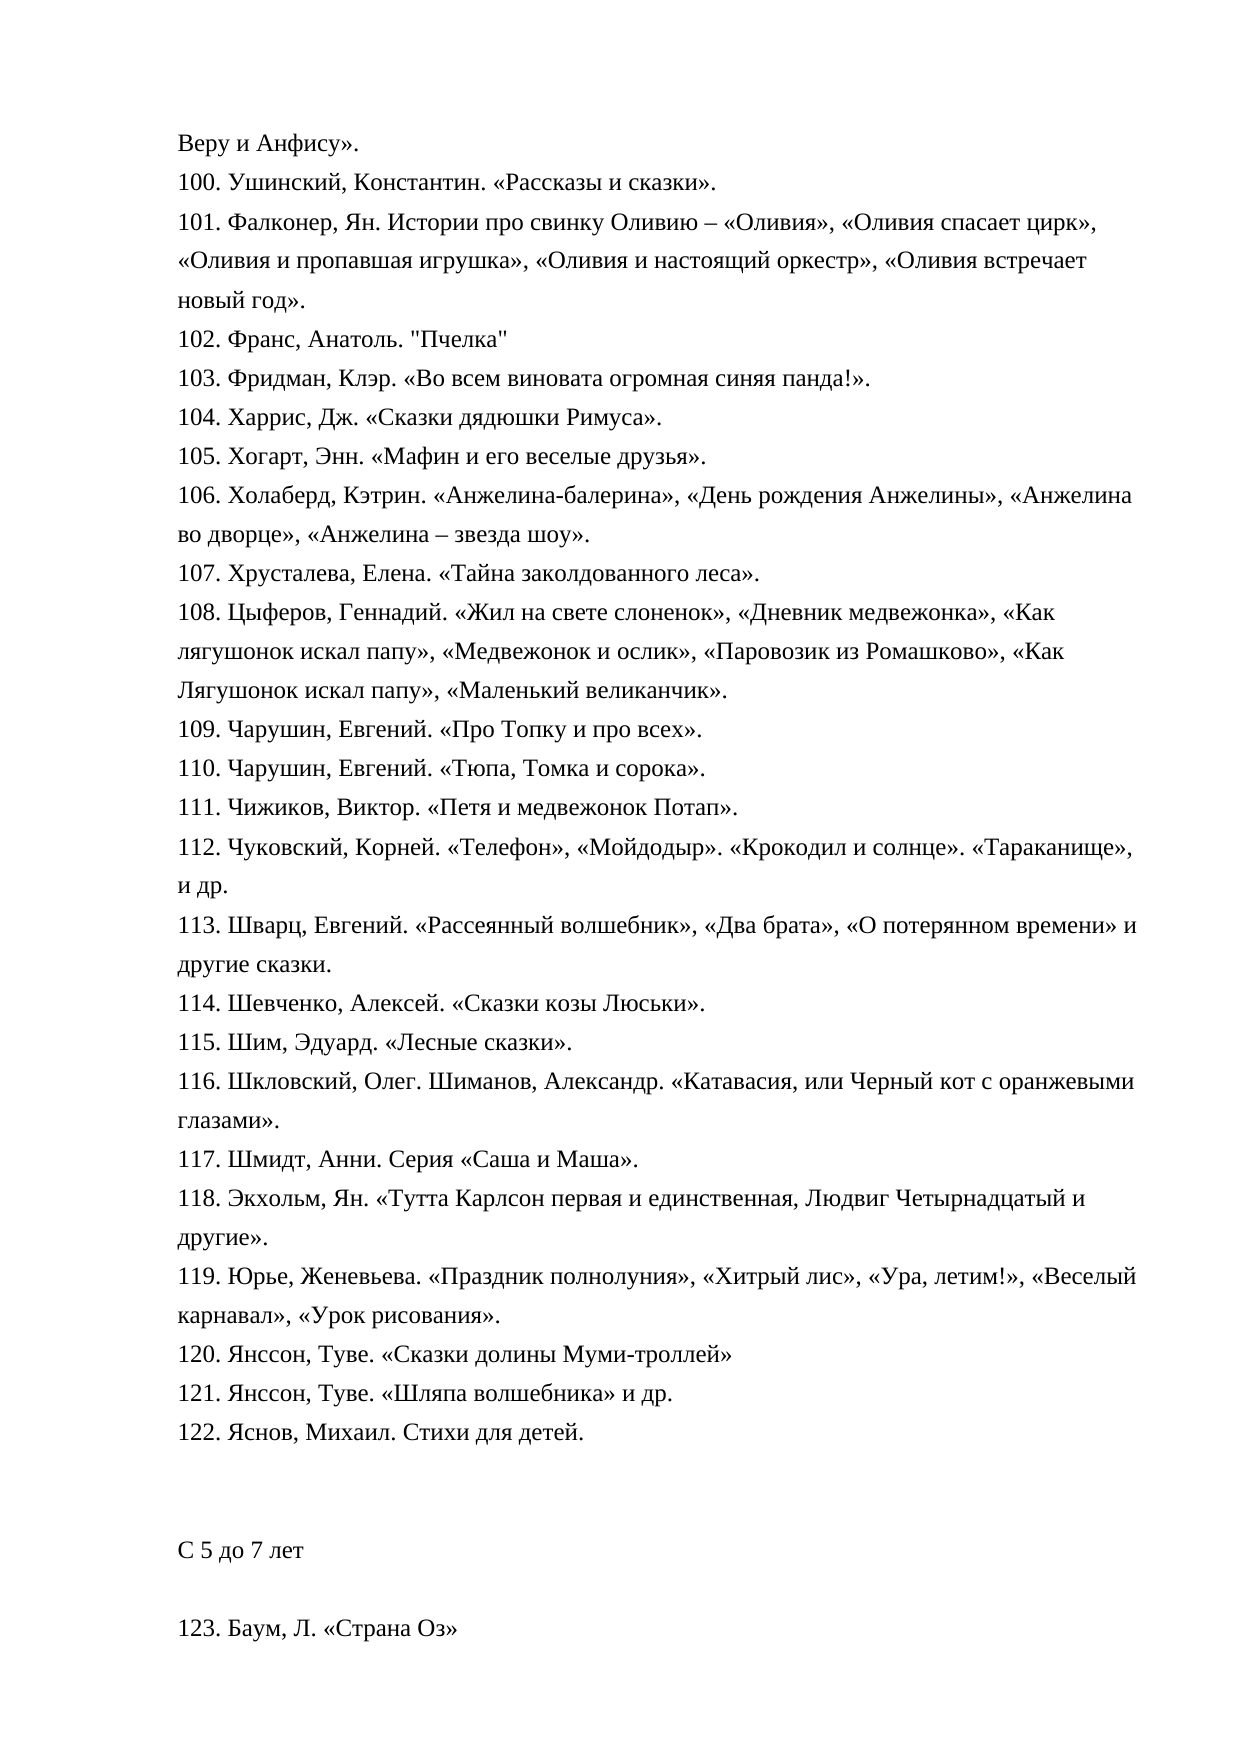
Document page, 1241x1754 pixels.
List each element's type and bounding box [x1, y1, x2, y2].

text [177, 118, 1152, 1642]
